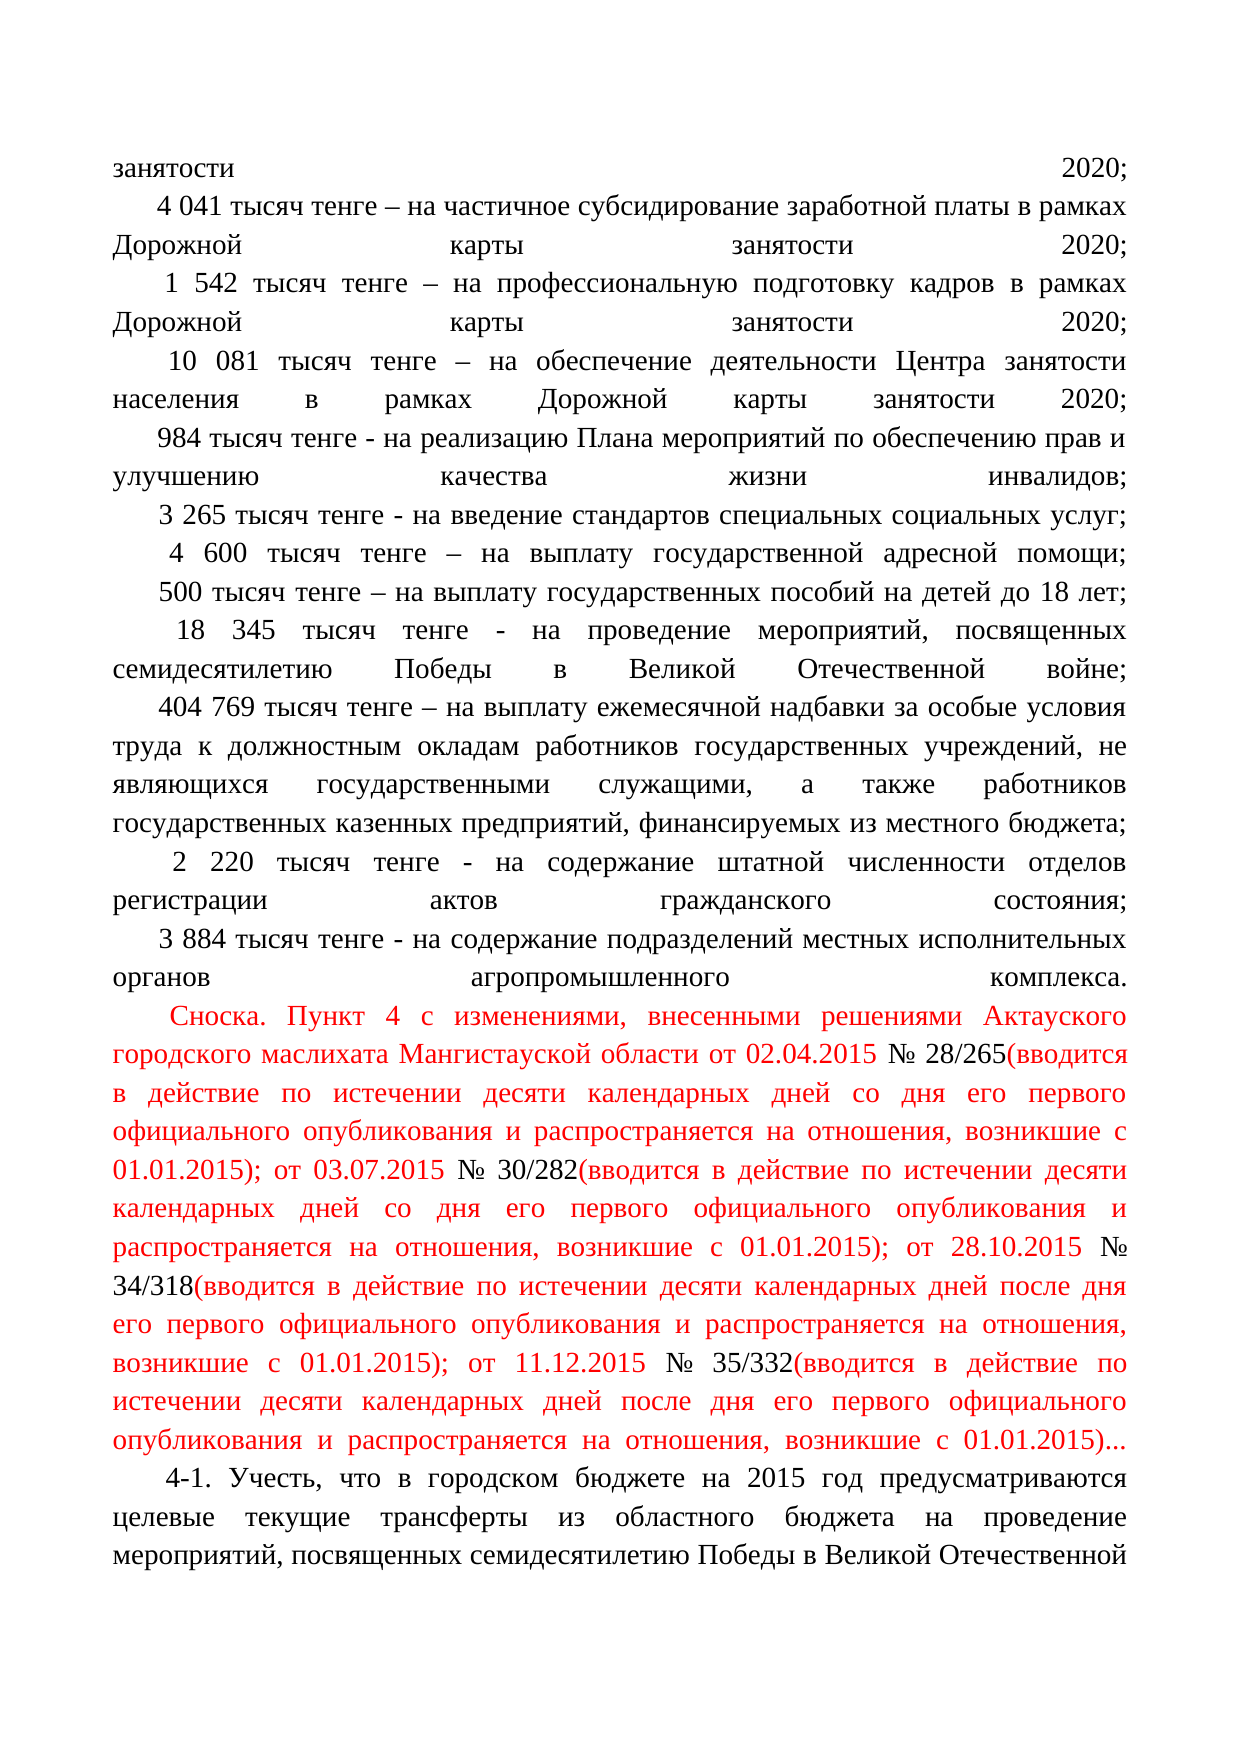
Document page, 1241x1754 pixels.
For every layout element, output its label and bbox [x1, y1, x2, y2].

text [112, 150, 1128, 1571]
